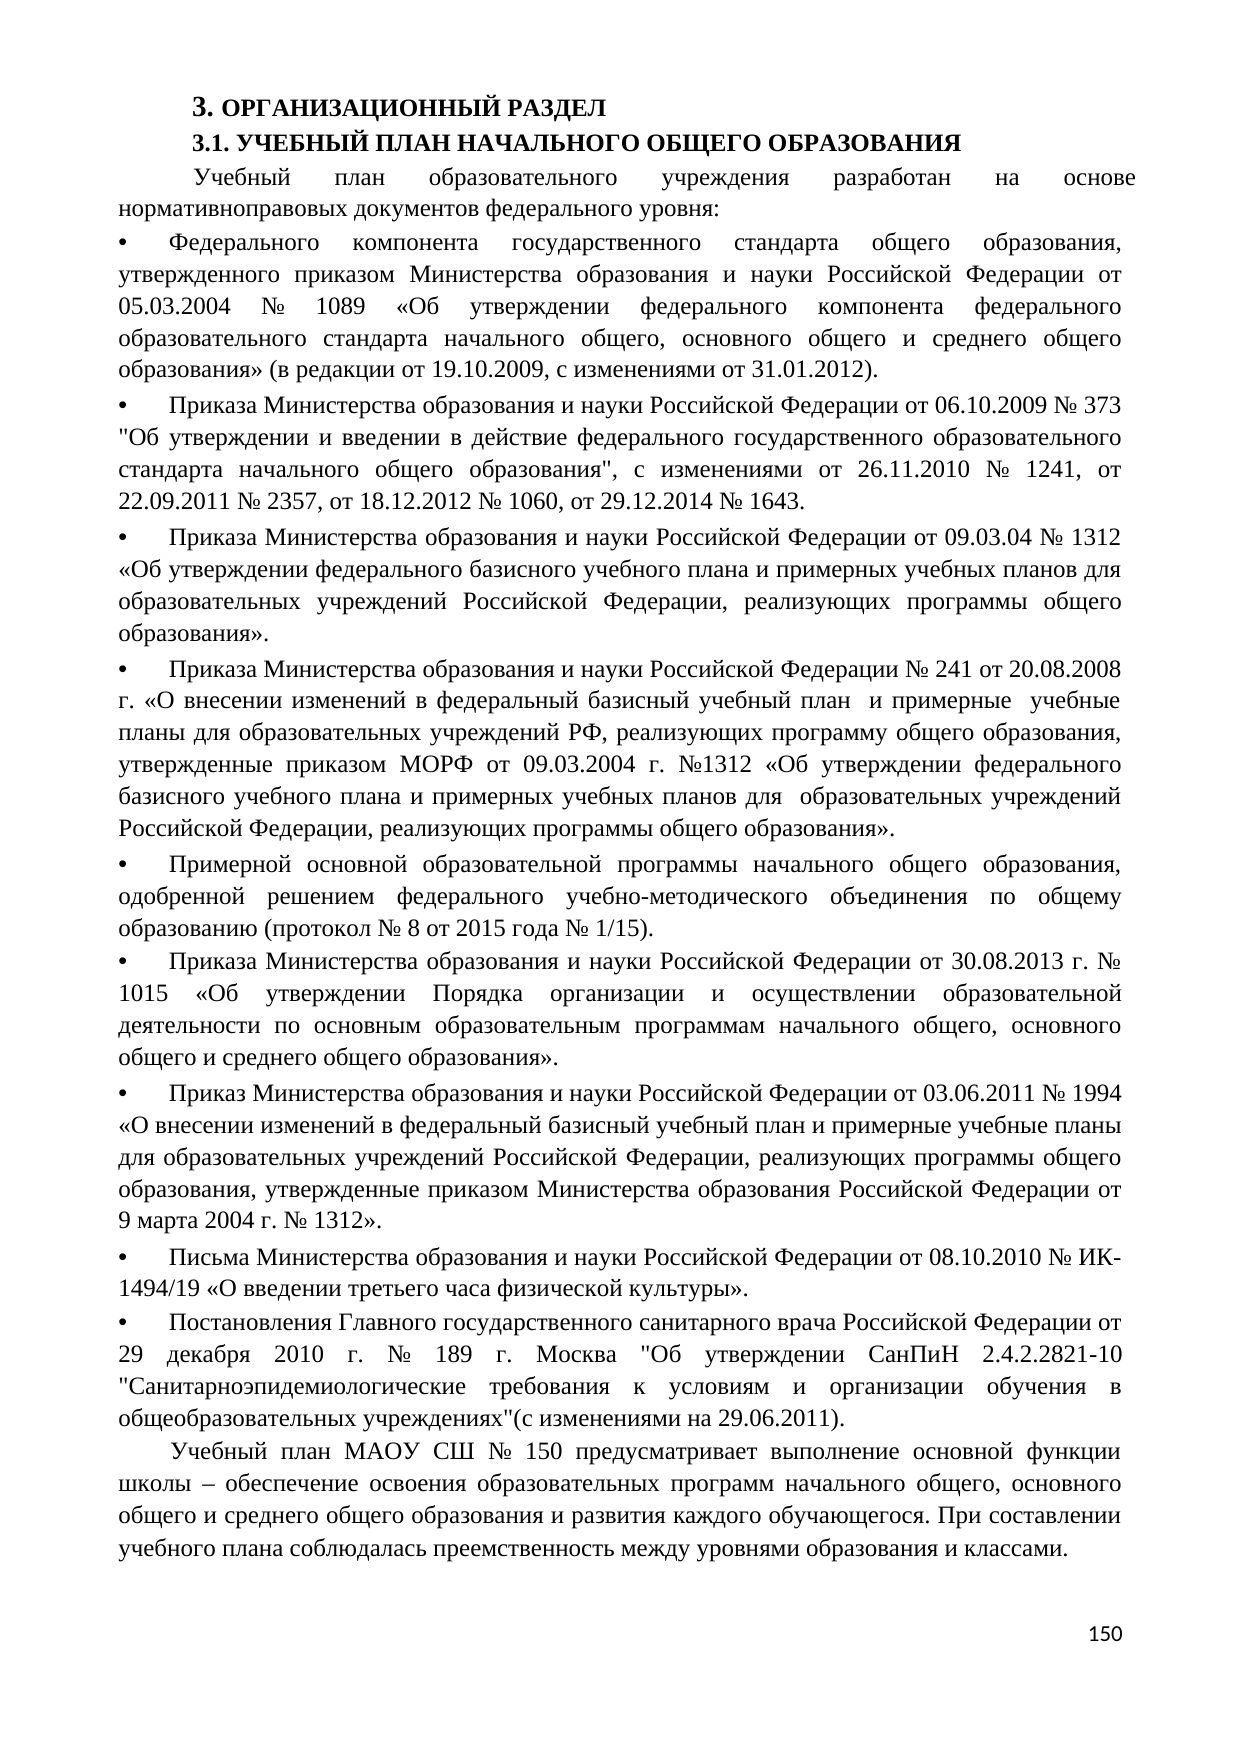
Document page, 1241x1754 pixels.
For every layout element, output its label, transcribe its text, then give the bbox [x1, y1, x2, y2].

list Приказа Министерства образования и науки Российской Федерации от 06.10.2009 № 373 "Об утверждении и введении в действие федерального государственного образовательного стандарта начального общего образования", с изменениями от 26.11.2010 № 1241, от 22.09.2011 № 2357, от 18.12.2012 № 1060, от 29.12.2014 № 1643. [118, 390, 1122, 515]
list Приказа Министерства образования и науки Российской Федерации от 30.08.2013 г. № 1015 «Об утверждении Порядка организации и осуществлении образовательной деятельности по основным образовательным программам начального общего, основного общего и среднего общего образования». [118, 946, 1122, 1071]
list Письма Министерства образования и науки Российской Федерации от 08.10.2010 № ИК-1494/19 «О введении третьего часа физической культуры». [118, 1241, 1122, 1302]
list Приказа Министерства образования и науки Российской Федерации от 09.03.04 № 1312 «Об утверждении федерального базисного учебного плана и примерных учебных планов для образовательных учреждений Российской Федерации, реализующих программы общего образования». [118, 522, 1122, 647]
list Приказа Министерства образования и науки Российской Федерации № 241 от 20.08.2008 г. «О внесении изменений в федеральный базисный учебный план и примерные учебные планы для образовательных учреждений РФ, реализующих программу общего образования, утвержденные приказом МОРФ от 09.03.2004 г. №1312 «Об утверждении федерального базисного учебного плана и примерных учебных планов для образовательных учреждений Российской Федерации, реализующих программы общего образования». [118, 654, 1122, 842]
list Постановления Главного государственного санитарного врача Российской Федерации от 29 декабря 2010 г. № 189 г. Москва "Об утверждении СанПиН 2.4.2.2821-10 "Санитарноэпидемиологические требования к условиям и организации обучения в общеобразовательных учреждениях"(с изменениями на 29.06.2011). [118, 1307, 1122, 1431]
text Учебный план образовательного учреждения разработан на основе нормативноправовых документов федерального уровня: [118, 162, 1136, 222]
list Приказ Министерства образования и науки Российской Федерации от 03.06.2011 № 1994 «О внесении изменений в федеральный базисный учебный план и примерные учебные планы для образовательных учреждений Российской Федерации, реализующих программы общего образования, утвержденные приказом Министерства образования Российской Федерации от 9 марта 2004 г. № 1312». [118, 1078, 1122, 1234]
text 3.1. УЧЕБНЫЙ ПЛАН НАЧАЛЬНОГО ОБЩЕГО ОБРАЗОВАНИЯ [192, 128, 1137, 157]
list Примерной основной образовательной программы начального общего образования, одобренной решением федерального учебно-методического объединения по общему образованию (протокол № 8 от 2015 года № 1/15). [118, 849, 1122, 942]
list Федерального компонента государственного стандарта общего образования, утвержденного приказом Министерства образования и науки Российской Федерации от 05.03.2004 № 1089 «Об утверждении федерального компонента федерального образовательного стандарта начального общего, основного общего и среднего общего образования» (в редакции от 19.10.2009, с изменениями от 31.01.2012). [118, 227, 1122, 383]
text Учебный план МАОУ СШ № 150 предусматривает выполнение основной функции школы – обеспечение освоения образовательных программ начального общего, основного общего и среднего общего образования и развития каждого обучающегося. При составлении учебного плана соблюдалась преемственность между уровнями образования и классами. [118, 1436, 1122, 1562]
list ОРГАНИЗАЦИОННЫЙ РАЗДЕЛ [192, 89, 1137, 123]
